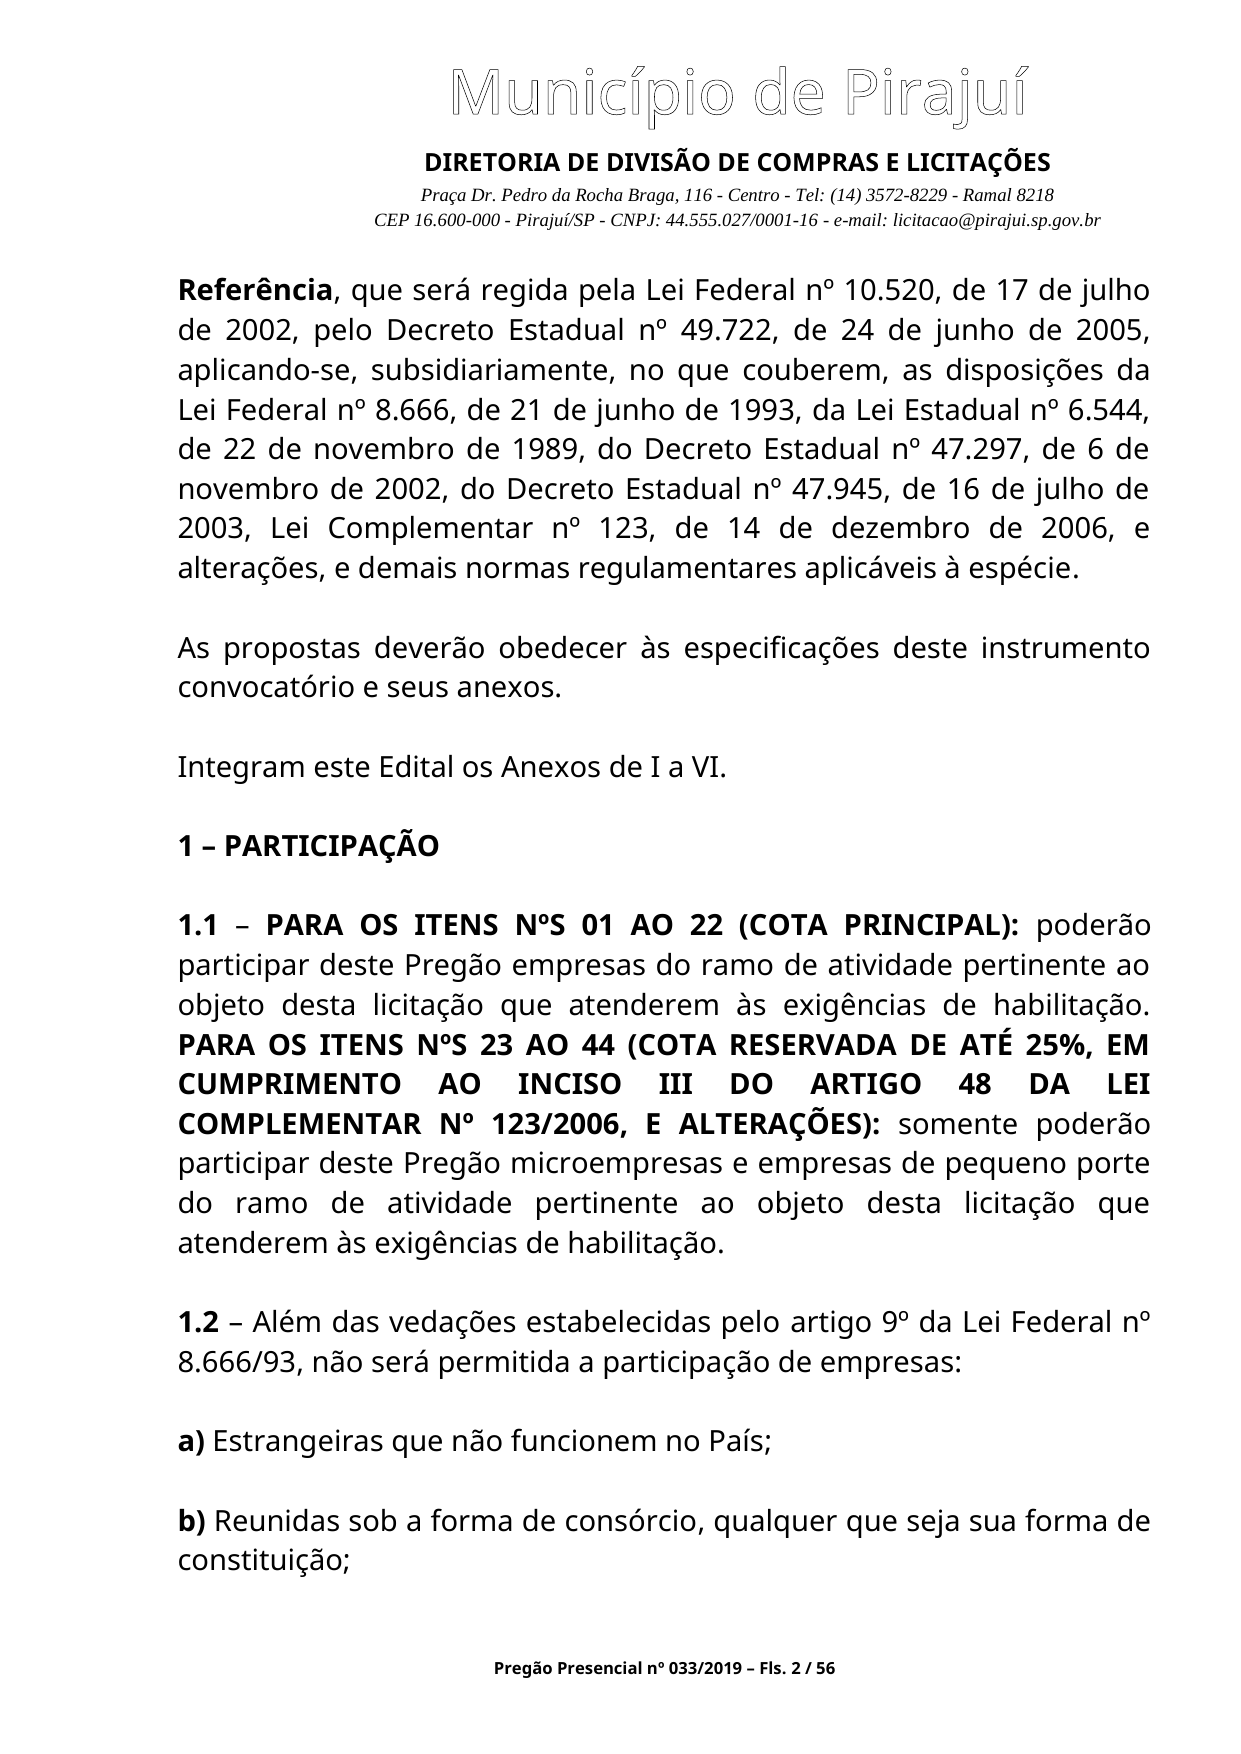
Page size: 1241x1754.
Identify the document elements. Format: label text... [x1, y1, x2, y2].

text 1.2 – Além das vedações estabelecidas pelo artigo 9º da Lei Federal nº 8.666/93, não será permitida a participação de empresas: [177, 1302, 1152, 1381]
text As propostas deverão obedecer às especificações deste instrumento convocatório e seus anexos. [177, 627, 1152, 706]
text 1.1 – PARA OS ITENS NºS 01 AO 22 (COTA PRINCIPAL): poderão participar deste Pregão empresas do ramo de atividade pertinente ao objeto desta licitação que atenderem às exigências de habilitação. PARA OS ITENS NºS 23 AO 44 (COTA RESERVADA DE ATÉ 25%, EM CUMPRIMENTO AO INCISO III DO ARTIGO 48 DA LEI COMPLEMENTAR Nº 123/2006, E ALTERAÇÕES): somente poderão participar deste Pregão microempresas e empresas de pequeno porte do ramo de atividade pertinente ao objeto desta licitação que atenderem às exigências de habilitação. [177, 905, 1152, 1262]
text b) Reunidas sob a forma de consórcio, qualquer que seja sua forma de constituição; [177, 1500, 1152, 1579]
text a) Estrangeiras que não funcionem no País; [177, 1421, 1152, 1460]
text Integram este Edital os Anexos de I a VI. [177, 746, 1152, 786]
text 1 – PARTICIPAÇÃO [177, 825, 1152, 865]
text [177, 270, 1152, 587]
